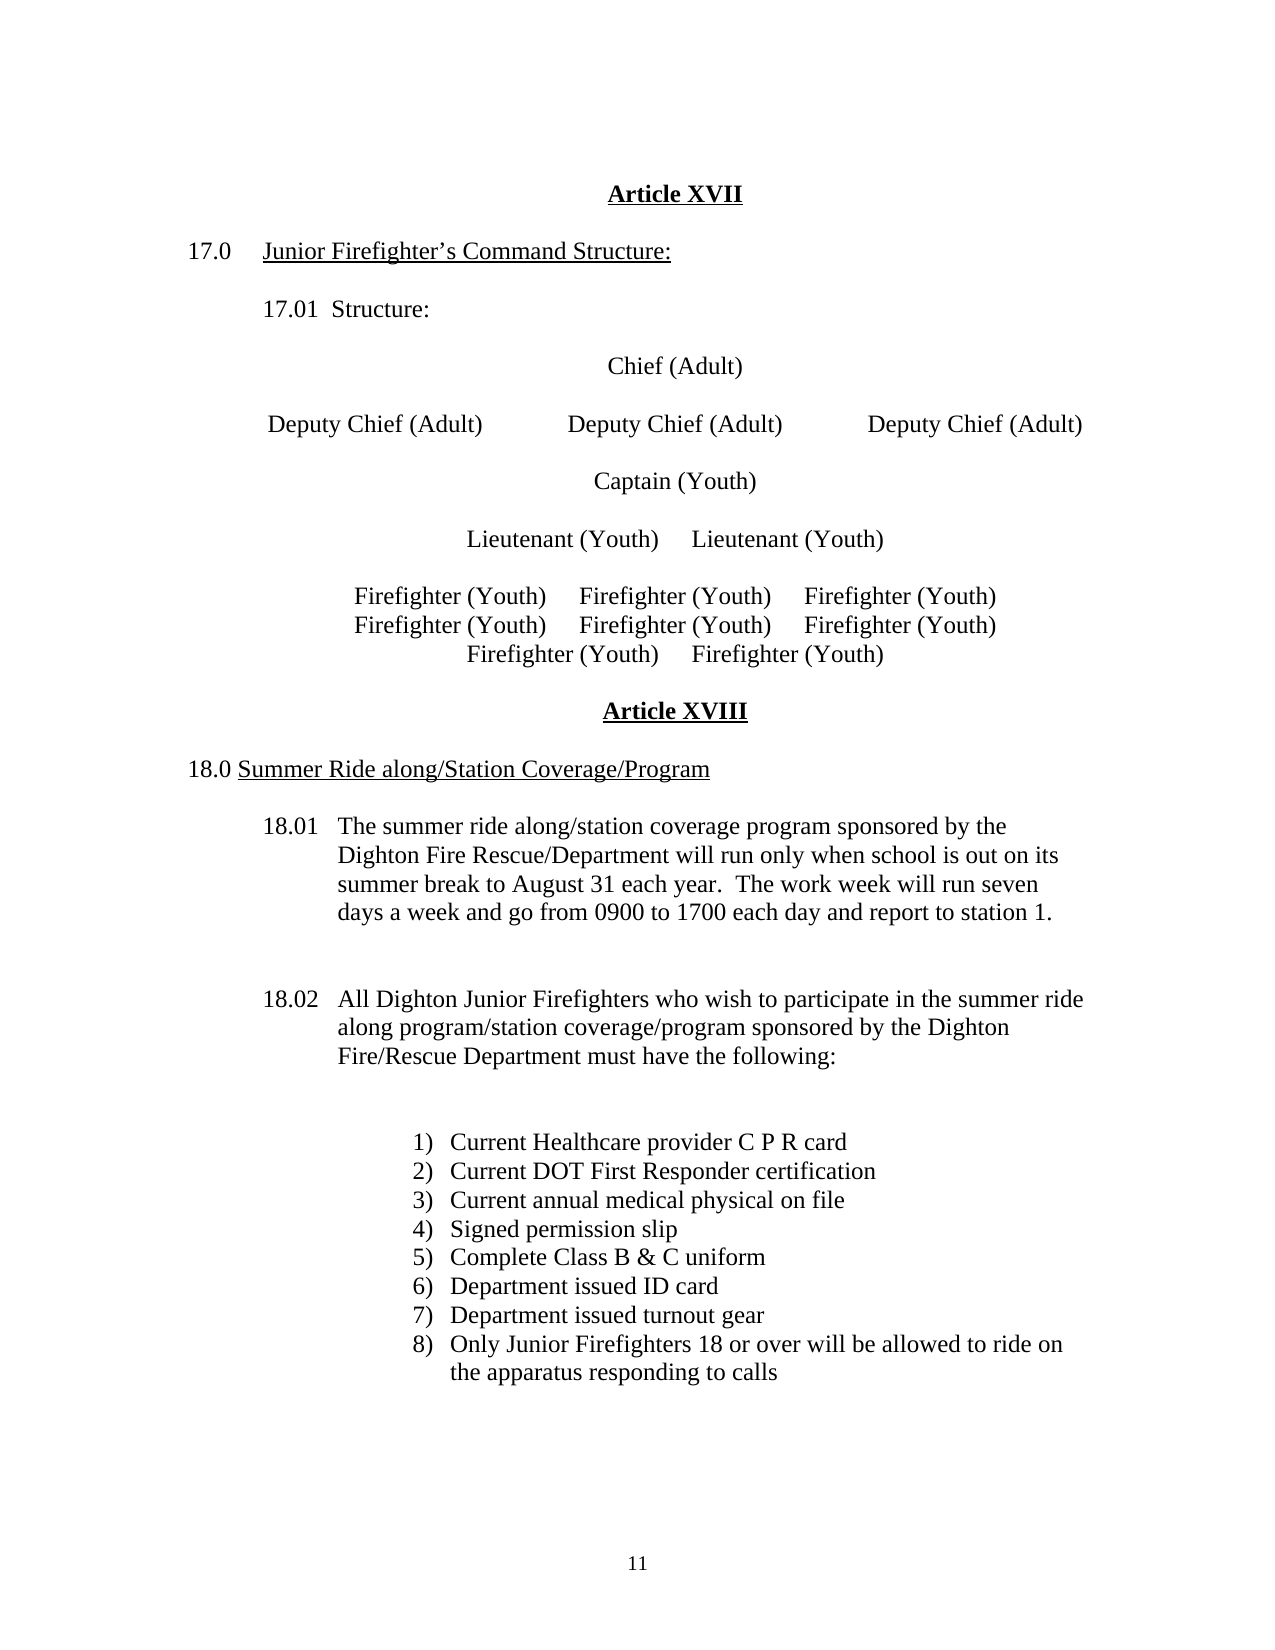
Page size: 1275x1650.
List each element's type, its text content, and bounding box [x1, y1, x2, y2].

text 18.0 Summer Ride along/Station Coverage/Program [187, 754, 1087, 782]
list Department issued turnout gear [412, 1300, 1087, 1329]
text Firefighter (Youth) Firefighter (Youth) Firefighter (Youth) [262, 581, 1087, 610]
list Complete Class B & C uniform [412, 1242, 1087, 1271]
list Current Healthcare provider C P R card [412, 1127, 1087, 1156]
text Article XVII [262, 179, 1087, 207]
list Current annual medical physical on file [412, 1185, 1087, 1214]
text Firefighter (Youth) Firefighter (Youth) Firefighter (Youth) [262, 610, 1087, 639]
text Captain (Youth) [262, 466, 1087, 495]
list Only Junior Firefighters 18 or over will be allowed to ride on the apparatus responding to calls [412, 1329, 1087, 1386]
list Department issued ID card [412, 1271, 1087, 1300]
text Article XVIII [262, 696, 1087, 725]
text Firefighter (Youth) Firefighter (Youth) [262, 639, 1087, 667]
text Lieutenant (Youth) Lieutenant (Youth) [262, 524, 1087, 552]
list Signed permission slip [412, 1214, 1087, 1242]
list Current DOT First Responder certification [412, 1156, 1087, 1185]
list Structure: [262, 294, 1087, 322]
text 18.01 The summer ride along/station coverage program sponsored by the Dighton Fire Rescue/Department will run only when school is out on its summer break to August 31 each year. The work week will run seven days a week and go from 0900 to 1700 each day and report to station 1. [262, 811, 1087, 955]
text 18.02 All Dighton Junior Firefighters who wish to participate in the summer ride along program/station coverage/program sponsored by the Dighton Fire/Rescue Department must have the following: [262, 984, 1087, 1070]
text Chief (Adult) [262, 351, 1087, 380]
list Junior Firefighter’s Command Structure: [187, 236, 1087, 265]
text Deputy Chief (Adult) Deputy Chief (Adult) Deputy Chief (Adult) [262, 409, 1087, 437]
